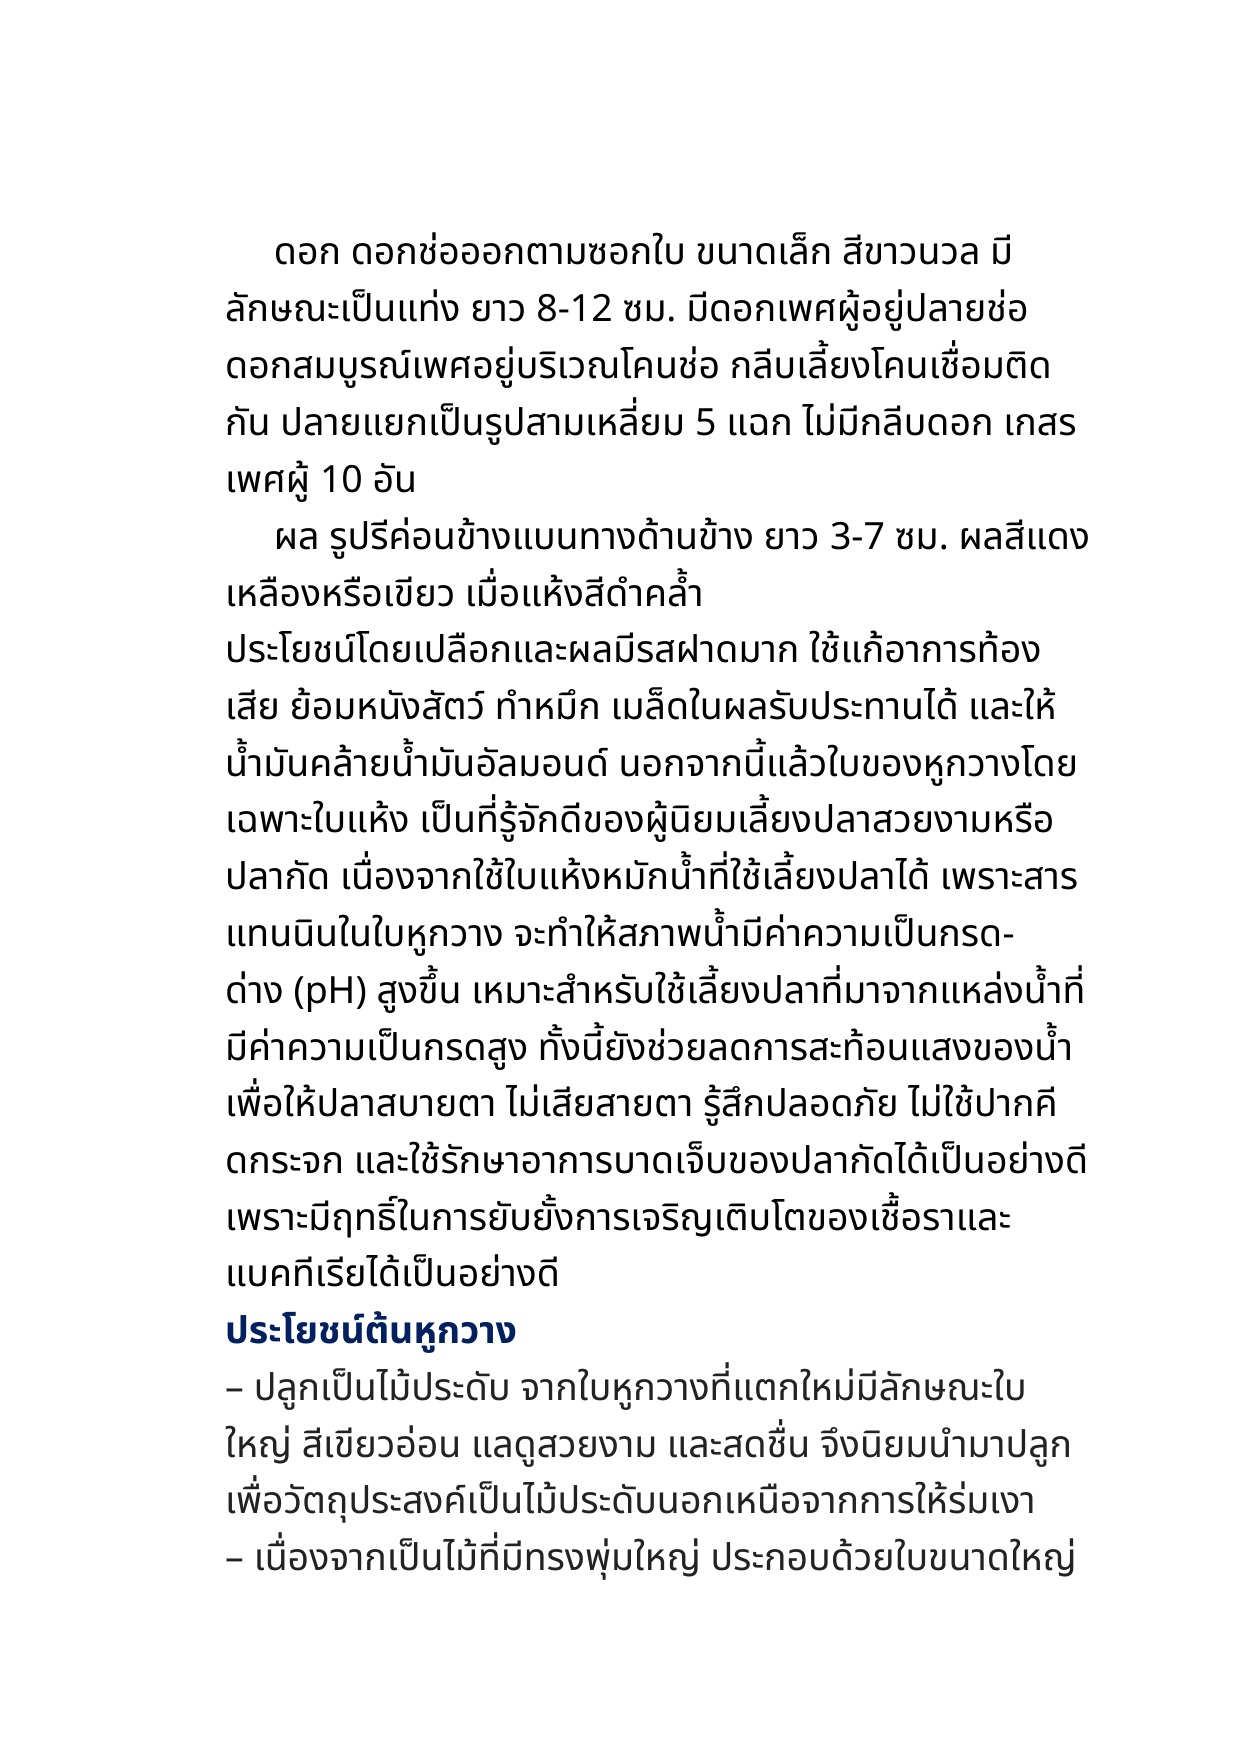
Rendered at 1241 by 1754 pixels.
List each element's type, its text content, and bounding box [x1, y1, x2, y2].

text ผล รูปรีค่อนข้างแบนทางด้านข้าง ยาว 3-7 ซม. ผลสีแดงเหลืองหรือเขียว เมื่อแห้งสีดำคล้ำ [225, 509, 1090, 623]
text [225, 1303, 1090, 1587]
text ดอก ดอกช่อออกตามซอกใบ ขนาดเล็ก สีขาวนวล มีลักษณะเป็นแท่ง ยาว 8-12 ซม. มีดอกเพศผู้อยู่ปลายช่อ ดอกสมบูรณ์เพศอยู่บริเวณโคนช่อ กลีบเลี้ยงโคนเชื่อมติดกัน ปลายแยกเป็นรูปสามเหลี่ยม 5 แฉก ไม่มีกลีบดอก เกสรเพศผู้ 10 อัน [225, 225, 1090, 509]
text ประโยชน์โดยเปลือกและผลมีรสฝาดมาก ใช้แก้อาการท้องเสีย ย้อมหนังสัตว์ ทำหมึก เมล็ดในผลรับประทานได้ และให้น้ำมันคล้ายน้ำมันอัลมอนด์ นอกจากนี้แล้วใบของหูกวางโดยเฉพาะใบแห้ง เป็นที่รู้จักดีของผู้นิยมเลี้ยงปลาสวยงามหรือปลากัด เนื่องจากใช้ใบแห้งหมักน้ำที่ใช้เลี้ยงปลาได้ เพราะสารแทนนินในใบหูกวาง จะทำให้สภาพน้ำมีค่าความเป็นกรด-ด่าง (pH) สูงขึ้น เหมาะสำหรับใช้เลี้ยงปลาที่มาจากแหล่งน้ำที่มีค่าความเป็นกรดสูง ทั้งนี้ยังช่วยลดการสะท้อนแสงของน้ำ เพื่อให้ปลาสบายตา ไม่เสียสายตา รู้สึกปลอดภัย ไม่ใช้ปากคีดกระจก และใช้รักษาอาการบาดเจ็บของปลากัดได้เป็นอย่างดี เพราะมีฤทธิ์ในการยับยั้งการเจริญเติบโตของเชื้อราและแบคทีเรียได้เป็นอย่างดี [225, 623, 1090, 1303]
